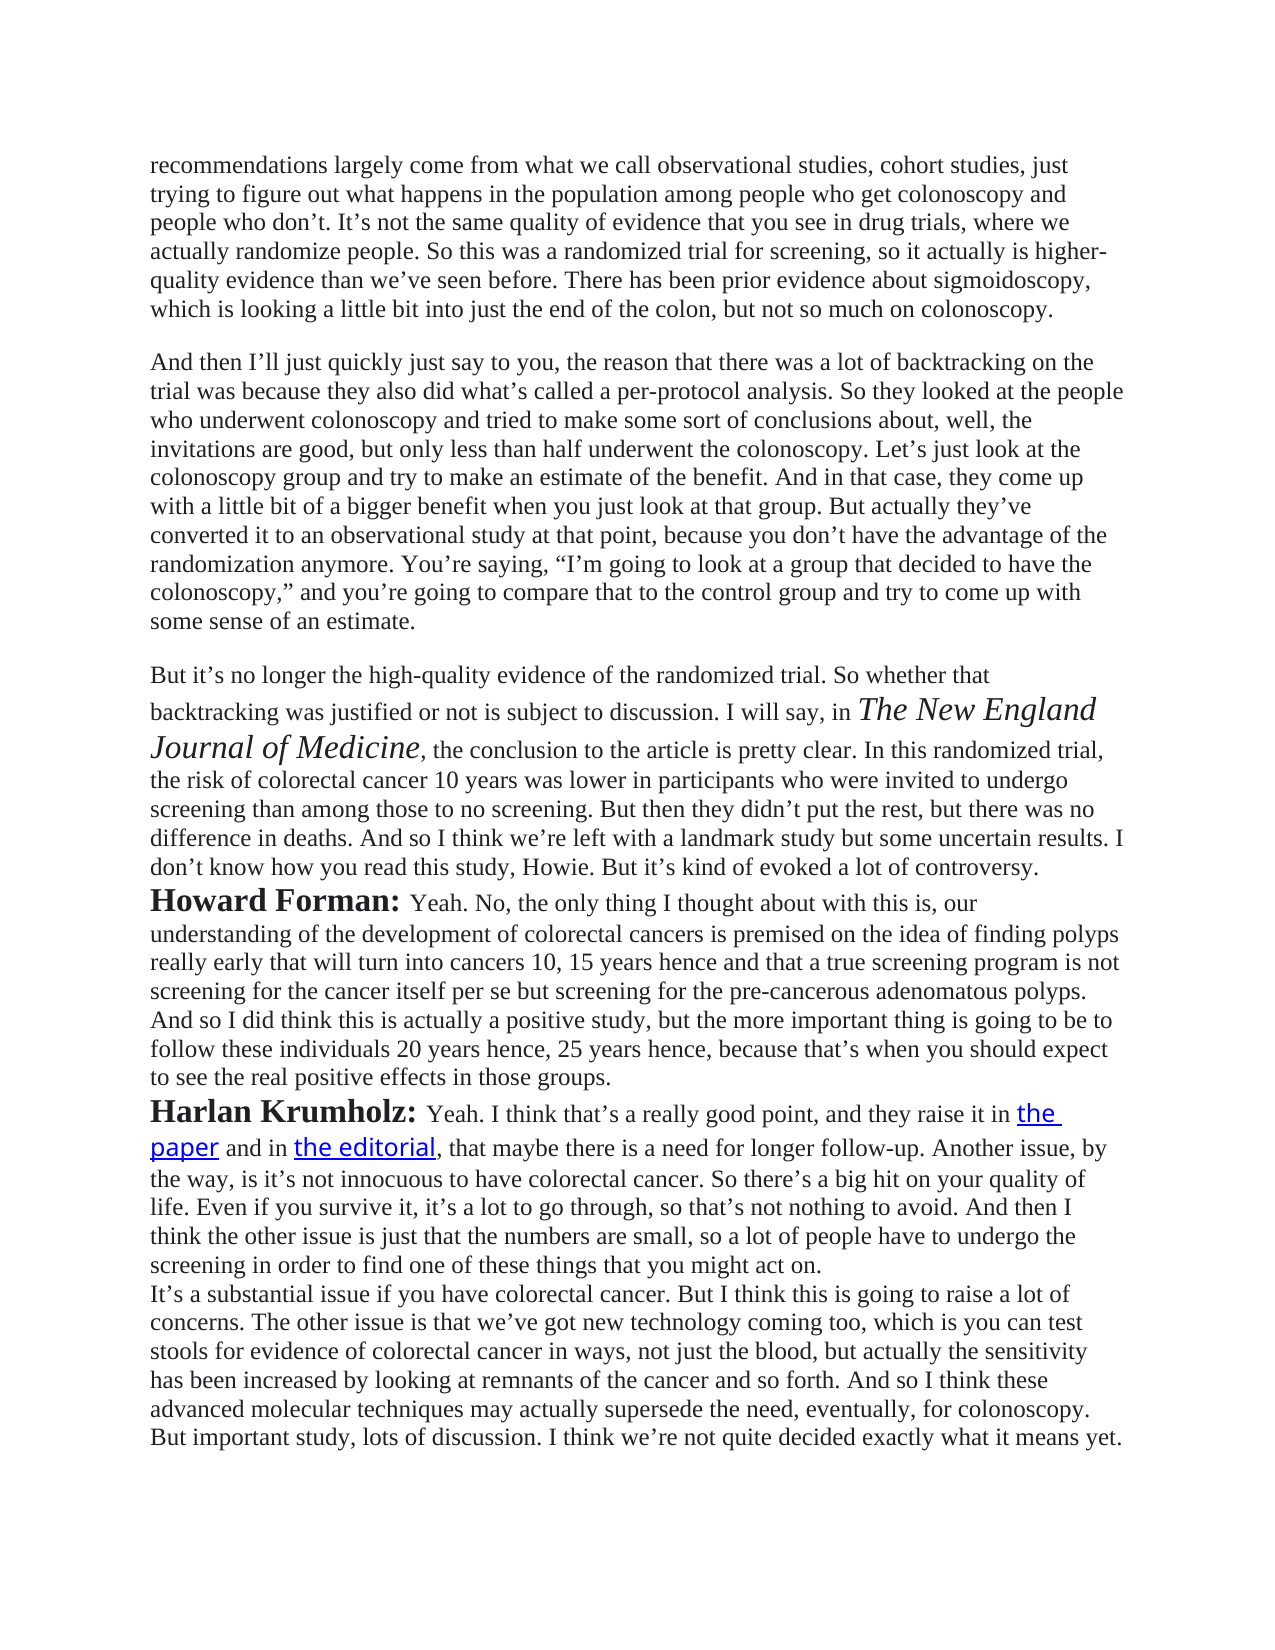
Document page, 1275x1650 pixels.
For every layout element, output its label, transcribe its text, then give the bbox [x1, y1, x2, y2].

text But it’s no longer the high-quality evidence of the randomized trial. So whether that backtracking was justified or not is subject to discussion. I will say, in The New England Journal of Medicine, the conclusion to the article is pretty clear. In this randomized trial, the risk of colorectal cancer 10 years was lower in participants who were invited to undergo screening than among those to no screening. But then they didn’t put the rest, but there was no difference in deaths. And so I think we’re left with a landmark study but some uncertain results. I don’t know how you read this study, Howie. But it’s kind of evoked a lot of controversy. [150, 660, 1125, 880]
text And then I’ll just quickly just say to you, the reason that there was a lot of backtracking on the trial was because they also did what’s called a per-protocol analysis. So they looked at the people who underwent colonoscopy and tried to make some sort of conclusions about, well, the invitations are good, but only less than half underwent the colonoscopy. Let’s just look at the colonoscopy group and try to make an estimate of the benefit. And in that case, they come up with a little bit of a bigger benefit when you just look at that group. But actually they’ve converted it to an observational study at that point, because you don’t have the advantage of the randomization anymore. You’re saying, “I’m going to look at a group that decided to have the colonoscopy,” and you’re going to compare that to the control group and try to come up with some sense of an estimate. [150, 347, 1125, 635]
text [150, 150, 1125, 322]
text Harlan Krumholz: Yeah. I think that’s a really good point, and they raise it in the paper and in the editorial, that maybe there is a need for longer follow-up. Another issue, by the way, is it’s not innocuous to have colorectal cancer. So there’s a big hit on your quality of life. Even if you survive it, it’s a lot to go through, so that’s not nothing to avoid. And then I think the other issue is just that the numbers are small, so a lot of people have to undergo the screening in order to find one of these things that you might act on. [150, 1091, 1125, 1279]
text It’s a substantial issue if you have colorectal cancer. But I think this is going to raise a lot of concerns. The other issue is that we’ve got new technology coming too, which is you can test stools for evidence of colorectal cancer in ways, not just the blood, but actually the sensitivity has been increased by looking at remnants of the cancer and so forth. And so I think these advanced molecular techniques may actually supersede the need, eventually, for colonoscopy. But important study, lots of discussion. I think we’re not quite decided exactly what it means yet. [150, 1279, 1125, 1451]
text Howard Forman: Yeah. No, the only thing I thought about with this is, our understanding of the development of colorectal cancers is premised on the idea of finding polyps really early that will turn into cancers 10, 15 years hence and that a true screening program is not screening for the cancer itself per se but screening for the pre-cancerous adenomatous polyps. And so I did think this is actually a positive study, but the more important thing is going to be to follow these individuals 20 years hence, 25 years hence, because that’s when you should expect to see the real positive effects in those groups. [150, 880, 1125, 1091]
